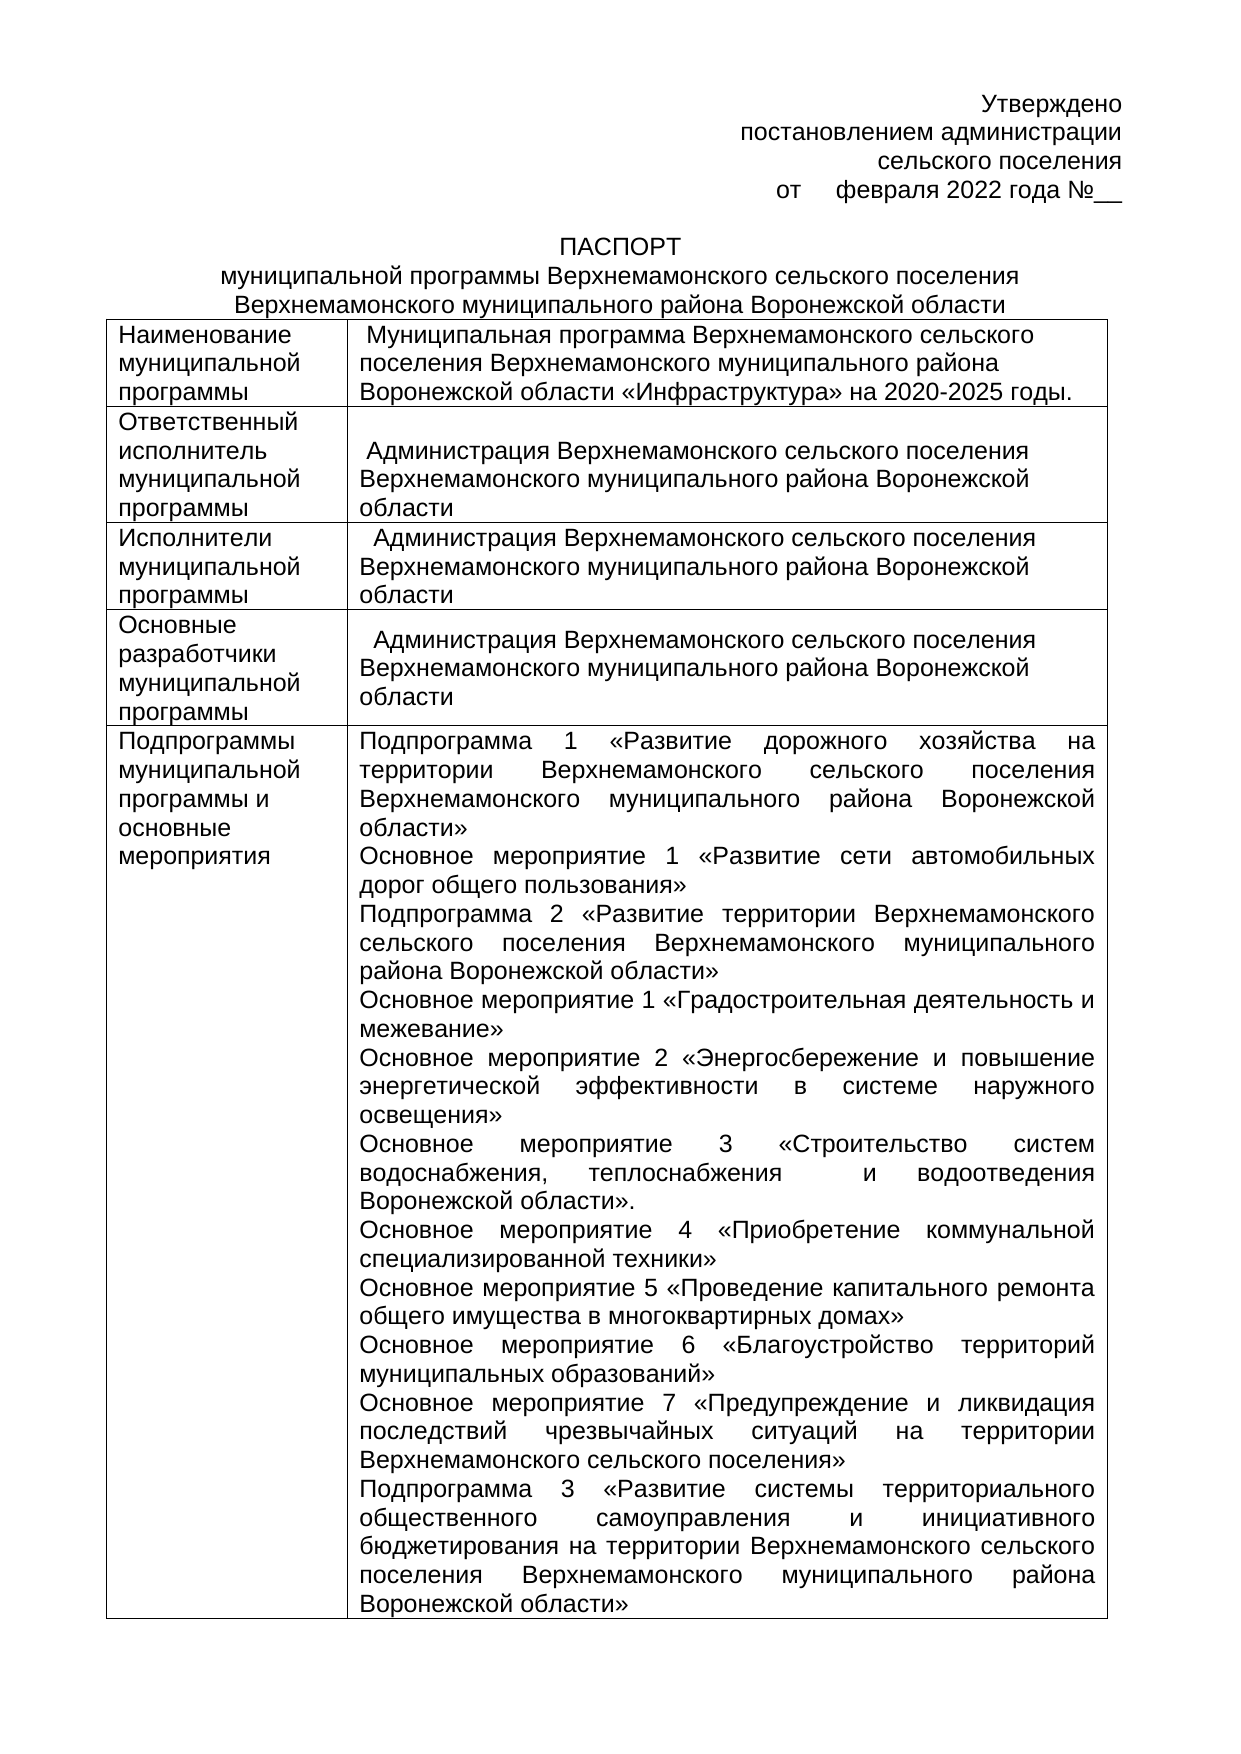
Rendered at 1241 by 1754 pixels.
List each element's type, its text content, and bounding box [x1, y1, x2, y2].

text ПАСПОРТ [118, 232, 1122, 261]
text постановлением администрации [118, 117, 1122, 146]
table_header Муниципальная программа Верхнемамонского сельского поселения Верхнемамонского муниципального района Воронежской области «Инфраструктура» на 2020-2025 годы. [348, 320, 1107, 406]
text от февраля 2022 года №__ [118, 175, 1122, 203]
table_cell Основные разработчики муниципальной программы [107, 610, 347, 725]
text Утверждено [118, 88, 1122, 117]
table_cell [107, 726, 347, 1617]
table_cell Исполнители муниципальной программы [107, 523, 347, 609]
table_cell Администрация Верхнемамонского сельского поселения Верхнемамонского муниципального района Воронежской области [348, 407, 1107, 522]
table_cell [348, 726, 1107, 1617]
table_cell Ответственный исполнитель муниципальной программы [107, 407, 347, 522]
table_header Наименование муниципальной программы [107, 320, 347, 406]
table_cell Администрация Верхнемамонского сельского поселения Верхнемамонского муниципального района Воронежской области [348, 610, 1107, 725]
text муниципальной программы Верхнемамонского сельского поселения Верхнемамонского муниципального района Воронежской области [118, 261, 1122, 318]
text сельского поселения [118, 146, 1122, 175]
table_cell Администрация Верхнемамонского сельского поселения Верхнемамонского муниципального района Воронежской области [348, 523, 1107, 609]
